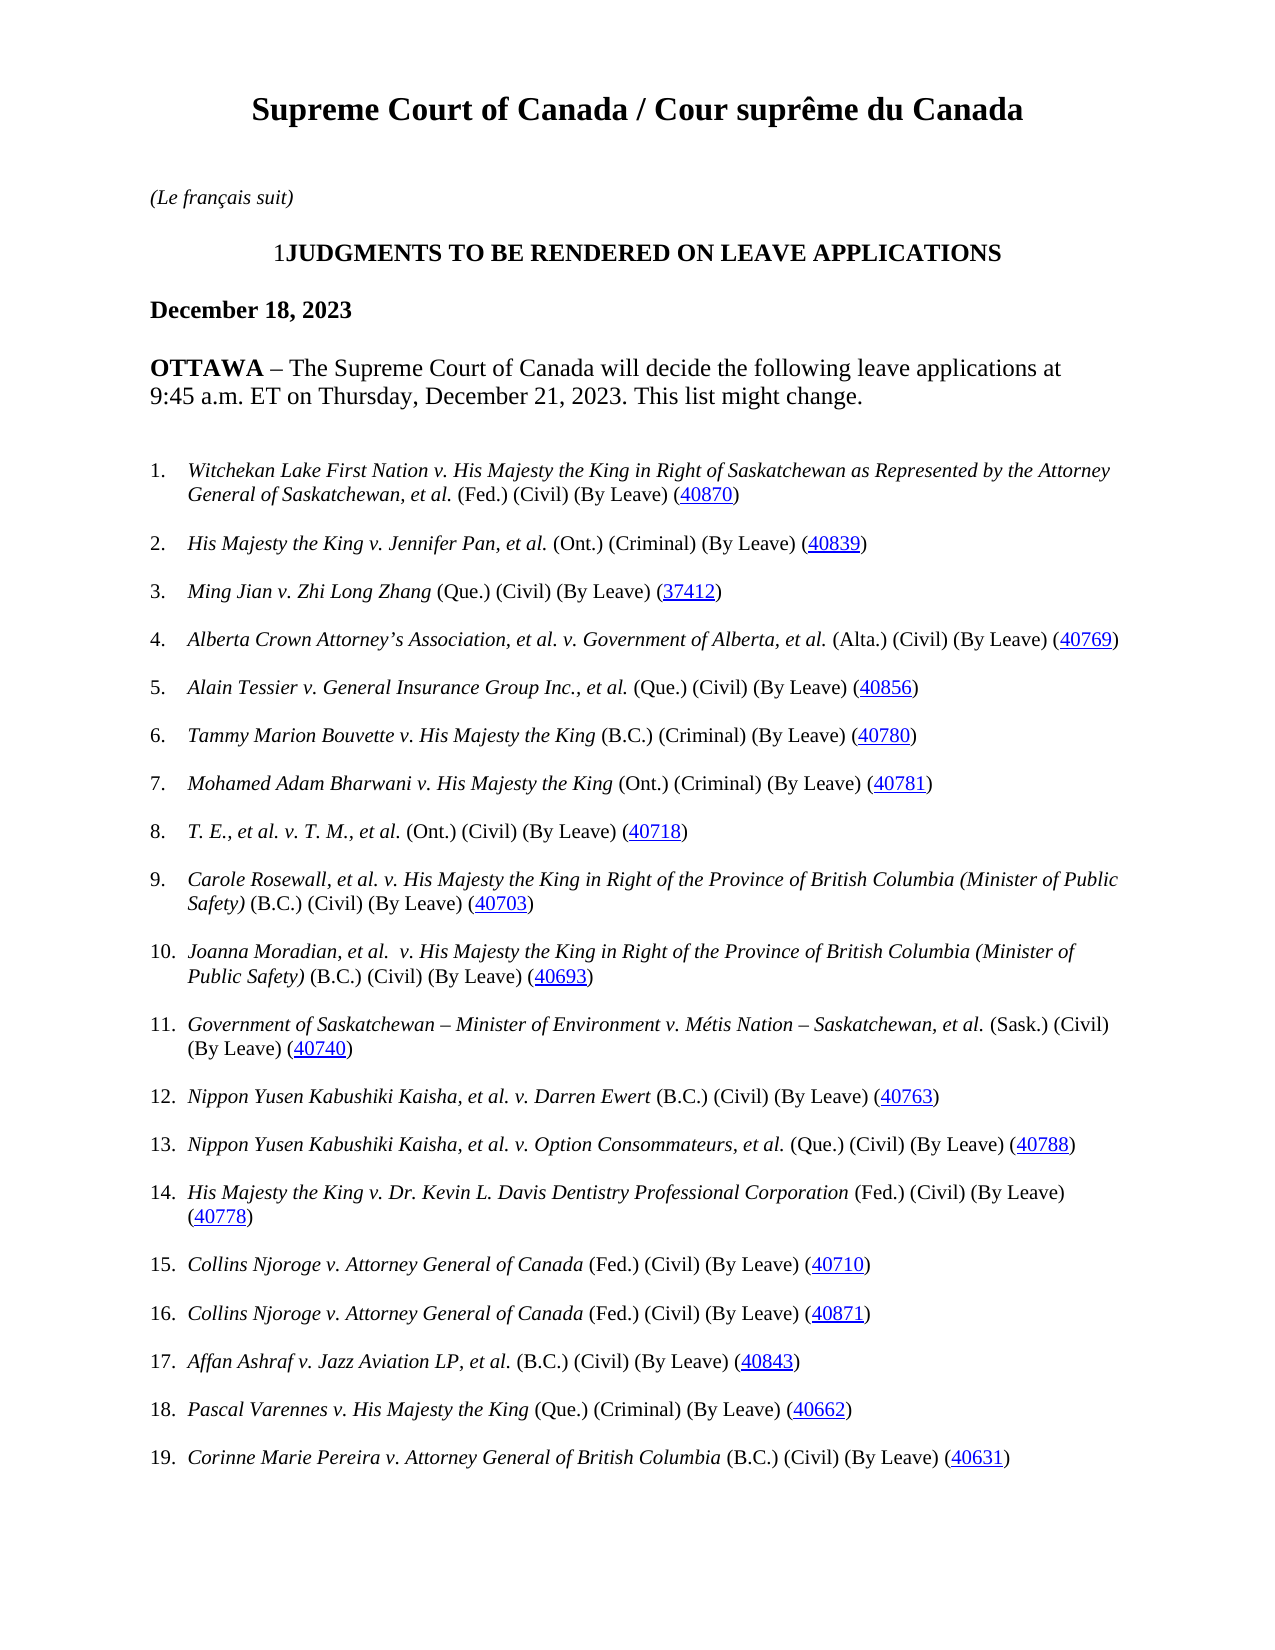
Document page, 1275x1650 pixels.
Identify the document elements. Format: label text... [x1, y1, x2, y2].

text (Le français suit) [150, 185, 1125, 209]
list Joanna Moradian, et al. v. His Majesty the King in Right of the Province of British Columbia (Minister of Public Safety) (B.C.) (Civil) (By Leave) (40693) [150, 939, 1125, 988]
list His Majesty the King v. Dr. Kevin L. Davis Dentistry Professional Corporation (Fed.) (Civil) (By Leave) (40778) [150, 1180, 1125, 1228]
list Tammy Marion Bouvette v. His Majesty the King (B.C.) (Criminal) (By Leave) (40780) [150, 723, 1125, 747]
text JUDGMENTS TO BE RENDERED ON LEAVE APPLICATIONS [150, 238, 1125, 266]
list Mohamed Adam Bharwani v. His Majesty the King (Ont.) (Criminal) (By Leave) (40781) [150, 771, 1125, 795]
list Nippon Yusen Kabushiki Kaisha, et al. v. Option Consommateurs, et al. (Que.) (Civil) (By Leave) (40788) [150, 1132, 1125, 1156]
list His Majesty the King v. Jennifer Pan, et al. (Ont.) (Criminal) (By Leave) (40839) [150, 530, 1125, 554]
list Witchekan Lake First Nation v. His Majesty the King in Right of Saskatchewan as Represented by the Attorney General of Saskatchewan, et al. (Fed.) (Civil) (By Leave) (40870) [150, 458, 1125, 506]
list T. E., et al. v. T. M., et al. (Ont.) (Civil) (By Leave) (40718) [150, 819, 1125, 843]
text OTTAWA – The Supreme Court of Canada will decide the following leave applications at 9:45 a.m. ET on Thursday, December 21, 2023. This list might change. [150, 353, 1125, 410]
list Carole Rosewall, et al. v. His Majesty the King in Right of the Province of British Columbia (Minister of Public Safety) (B.C.) (Civil) (By Leave) (40703) [150, 867, 1125, 915]
list Nippon Yusen Kabushiki Kaisha, et al. v. Darren Ewert (B.C.) (Civil) (By Leave) (40763) [150, 1084, 1125, 1108]
list Alain Tessier v. General Insurance Group Inc., et al. (Que.) (Civil) (By Leave) (40856) [150, 675, 1125, 699]
list Collins Njoroge v. Attorney General of Canada (Fed.) (Civil) (By Leave) (40710) [150, 1252, 1125, 1276]
text December 18, 2023 [150, 295, 1125, 324]
text Supreme Court of Canada / Cour suprême du Canada [150, 89, 1125, 127]
list Pascal Varennes v. His Majesty the King (Que.) (Criminal) (By Leave) (40662) [150, 1397, 1125, 1421]
list Collins Njoroge v. Attorney General of Canada (Fed.) (Civil) (By Leave) (40871) [150, 1300, 1125, 1324]
list Corinne Marie Pereira v. Attorney General of British Columbia (B.C.) (Civil) (By Leave) (40631) [150, 1445, 1125, 1469]
list Ming Jian v. Zhi Long Zhang (Que.) (Civil) (By Leave) (37412) [150, 578, 1125, 603]
list Alberta Crown Attorney’s Association, et al. v. Government of Alberta, et al. (Alta.) (Civil) (By Leave) (40769) [150, 627, 1125, 651]
list Affan Ashraf v. Jazz Aviation LP, et al. (B.C.) (Civil) (By Leave) (40843) [150, 1348, 1125, 1373]
list Government of Saskatchewan – Minister of Environment v. Métis Nation – Saskatchewan, et al. (Sask.) (Civil) (By Leave) (40740) [150, 1012, 1125, 1060]
